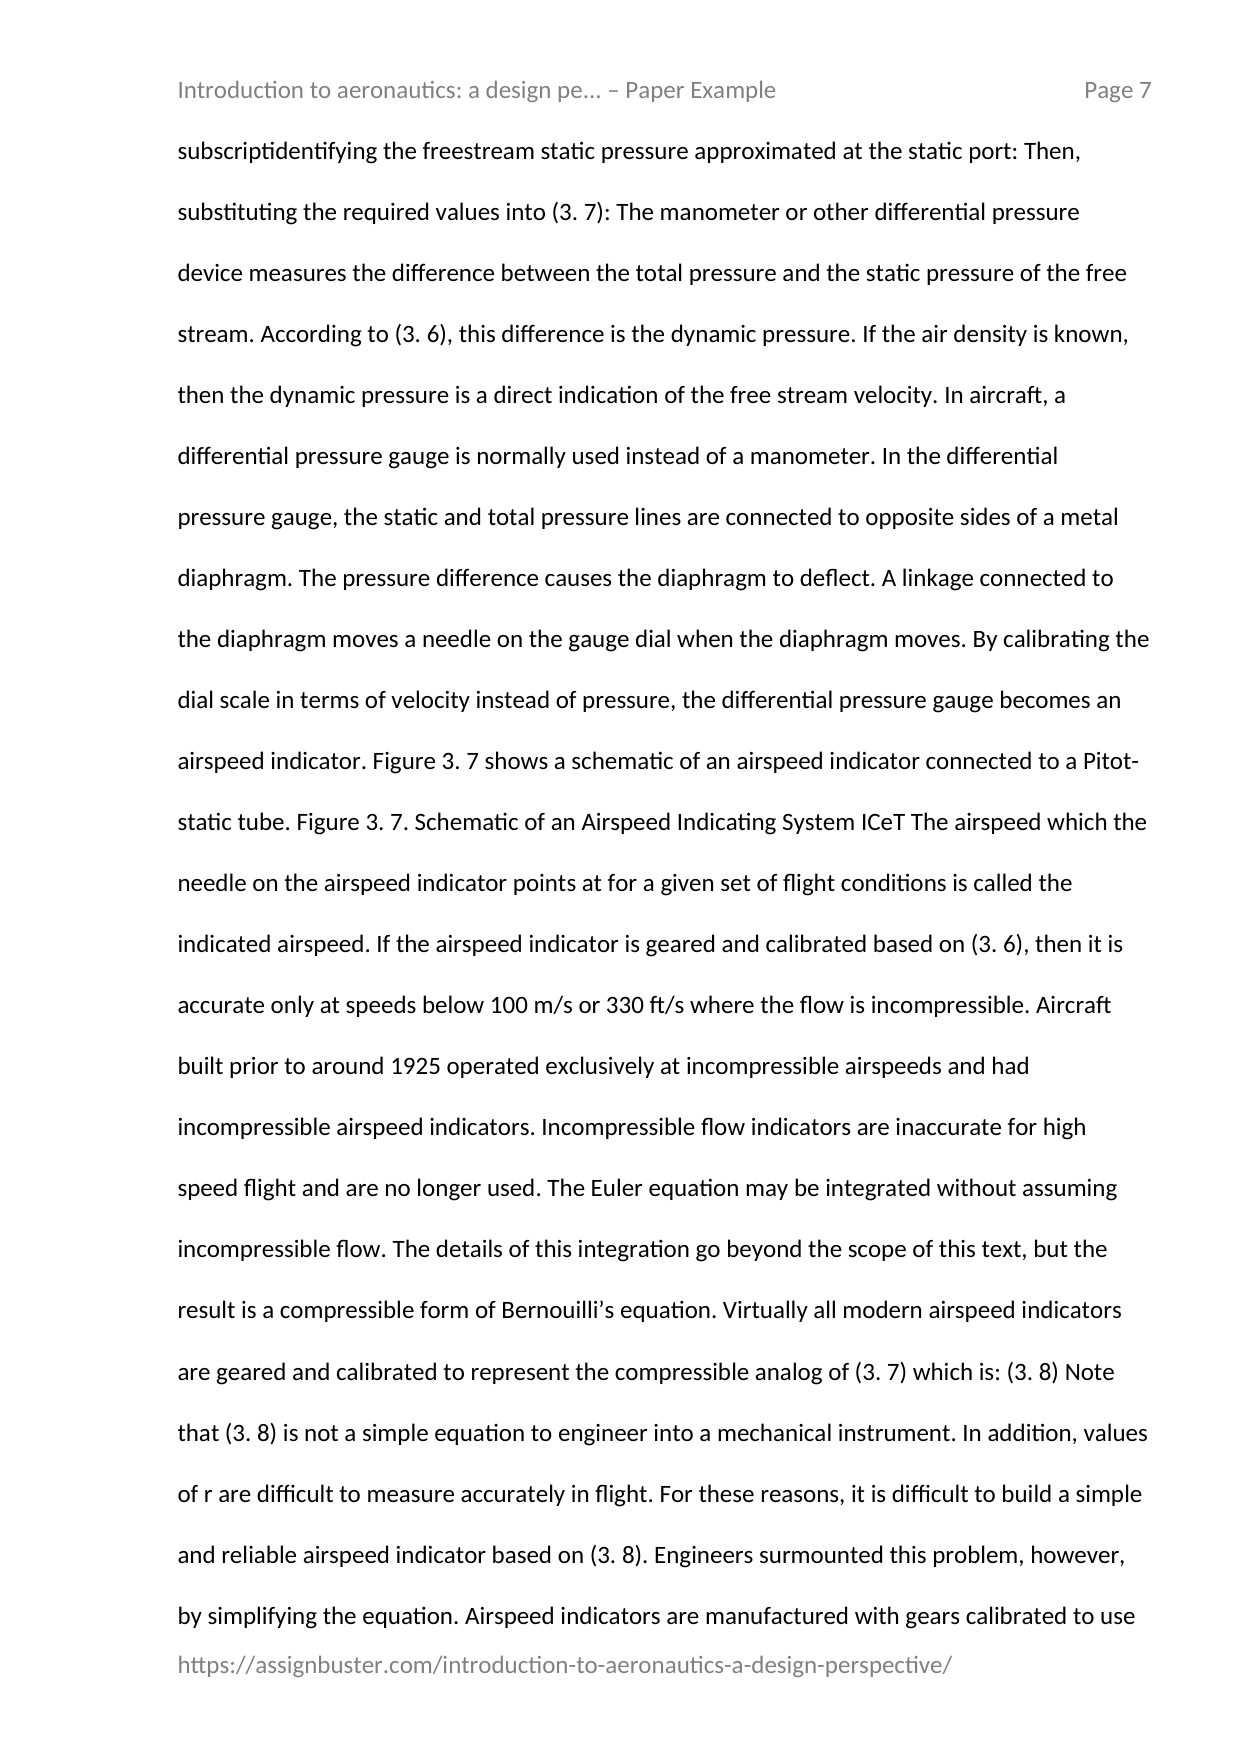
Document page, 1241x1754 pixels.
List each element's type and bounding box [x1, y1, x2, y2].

text [177, 135, 1152, 1630]
